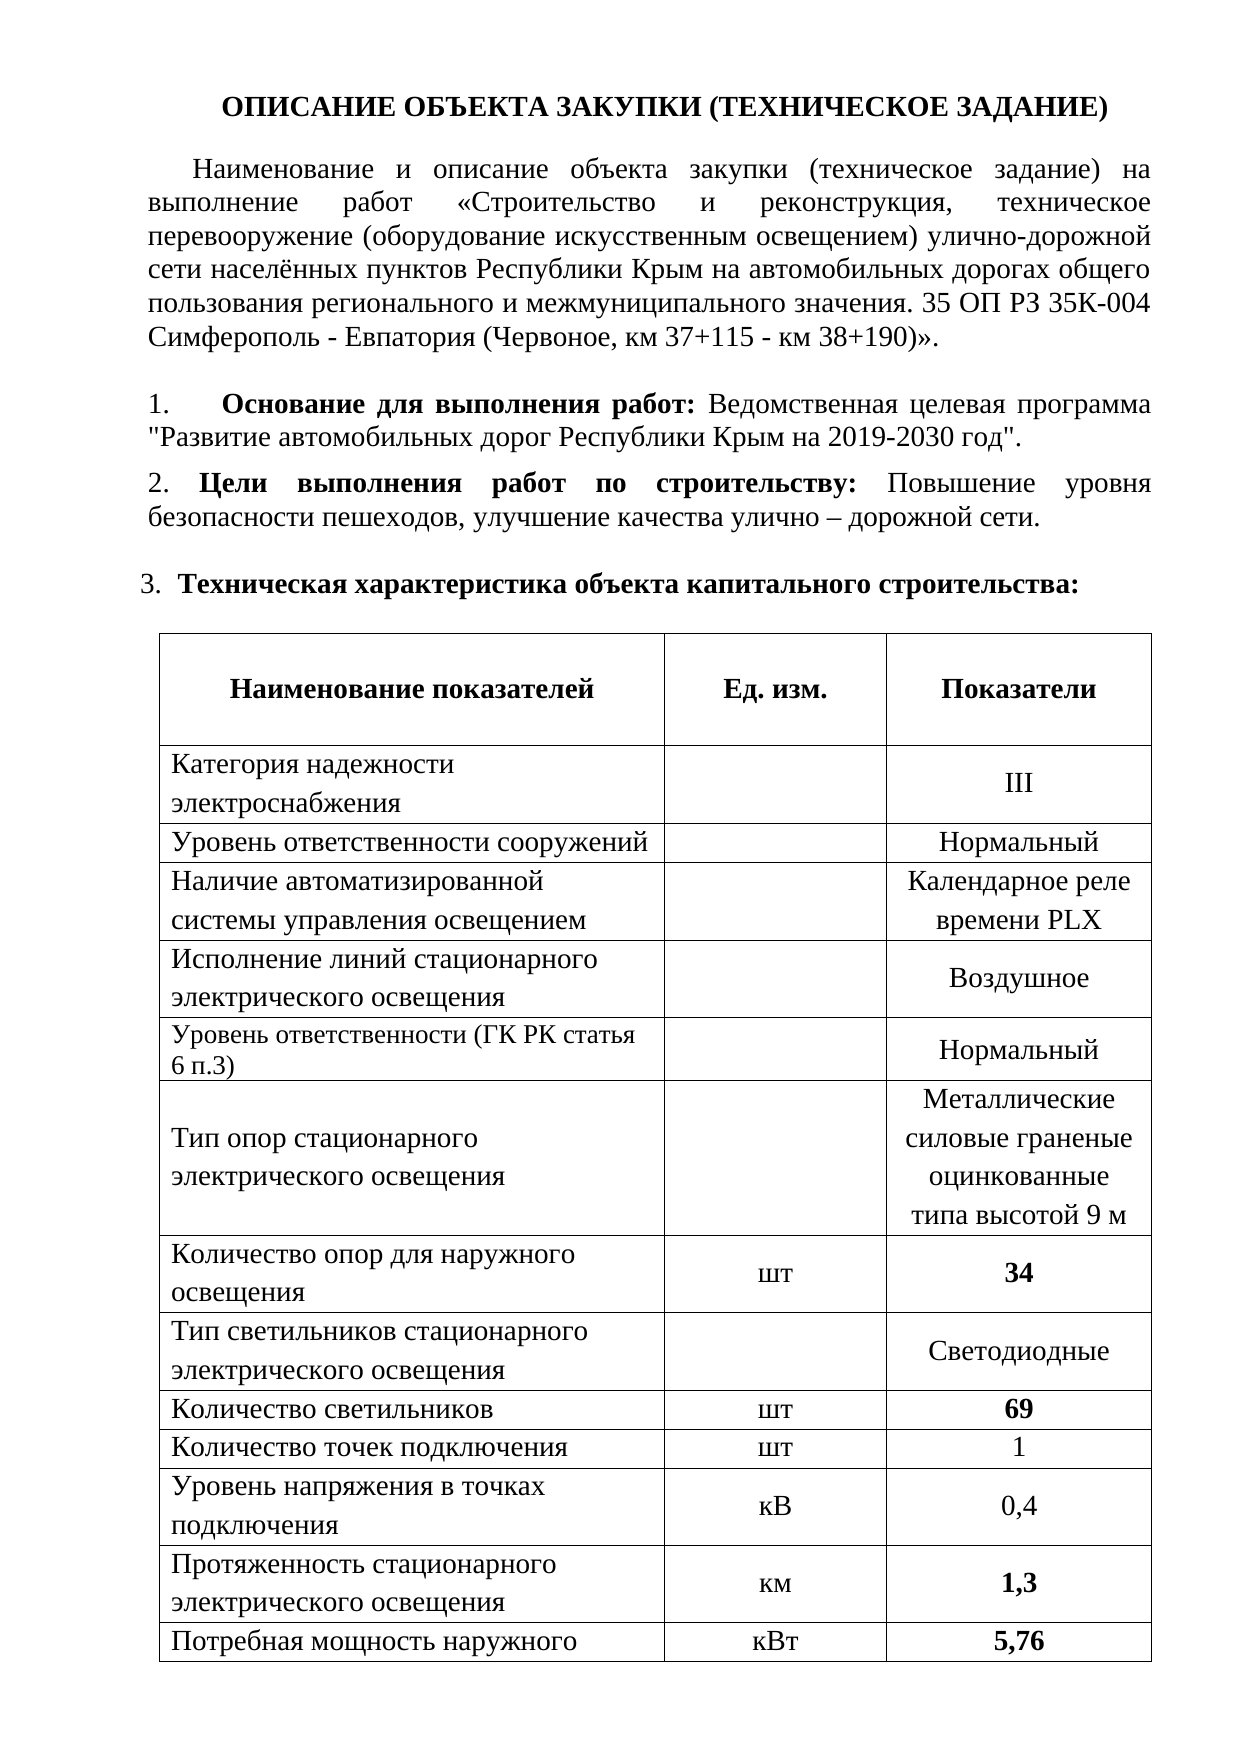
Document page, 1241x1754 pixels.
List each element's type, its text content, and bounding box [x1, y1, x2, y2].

table_cell Количество опор для наружного освещения [160, 1236, 664, 1312]
list Основание для выполнения работ: Ведомственная целевая программа "Развитие автомобильных дорог Республики Крым на 2019-2030 год". [148, 386, 1152, 453]
table_cell 0,4 [887, 1469, 1151, 1545]
table_cell 1 [887, 1430, 1151, 1467]
table_cell Нормальный [887, 1018, 1151, 1080]
table_cell [665, 863, 886, 940]
table_cell Уровень напряжения в точках подключения [160, 1469, 664, 1545]
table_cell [160, 1623, 664, 1661]
table_cell Металлические силовые граненые оцинкованные типа высотой 9 м [887, 1081, 1151, 1235]
table_cell [665, 1313, 886, 1390]
table_cell [665, 1018, 886, 1080]
table_cell Календарное реле времени PLX [887, 863, 1151, 940]
table_cell кВт [665, 1623, 886, 1661]
table_cell Уровень ответственности сооружений [160, 824, 664, 862]
table_header Наименование показателей [160, 634, 664, 745]
table_cell Нормальный [887, 824, 1151, 862]
table_cell км [665, 1546, 886, 1622]
table_cell [665, 1081, 886, 1235]
table_cell шт [665, 1430, 886, 1467]
list Техническая характеристика объекта капитального строительства: [140, 566, 1152, 599]
table_cell шт [665, 1391, 886, 1428]
table_cell Тип светильников стационарного электрического освещения [160, 1313, 664, 1390]
table_cell [665, 746, 886, 823]
table_cell кВ [665, 1469, 886, 1545]
table_cell Количество светильников [160, 1391, 664, 1428]
table_cell шт [665, 1236, 886, 1312]
table_cell 1,3 [887, 1546, 1151, 1622]
text Наименование и описание объекта закупки (техническое задание) на выполнение работ «Строительство и реконструкция, техническое перевооружение (оборудование искусственным освещением) улично-дорожной сети населённых пунктов Республики Крым на автомобильных дорогах общего пользования регионального и межмуниципального значения. 35 ОП РЗ 35К-004 Симферополь - Евпатория (Червоное, км 37+115 - км 38+190)». [148, 151, 1152, 352]
table_cell 5,76 [887, 1623, 1151, 1661]
text 2. Цели выполнения работ по строительству: Повышение уровня безопасности пешеходов, улучшение качества улично – дорожной сети. [148, 465, 1152, 532]
table_cell Исполнение линий стационарного электрического освещения [160, 941, 664, 1017]
table_cell III [887, 746, 1151, 823]
table_cell Тип опор стационарного электрического освещения [160, 1081, 664, 1235]
text ОПИСАНИЕ ОБЪЕКТА ЗАКУПКИ (ТЕХНИЧЕСКОЕ ЗАДАНИЕ) [148, 89, 1131, 122]
table_cell 69 [887, 1391, 1151, 1428]
table_header Ед. изм. [665, 634, 886, 745]
table_header Показатели [887, 634, 1151, 745]
table_cell Категория надежности электроснабжения [160, 746, 664, 823]
table_cell Воздушное [887, 941, 1151, 1017]
table_cell Протяженность стационарного электрического освещения [160, 1546, 664, 1622]
table_cell 34 [887, 1236, 1151, 1312]
table_cell [665, 941, 886, 1017]
table_cell Количество точек подключения [160, 1430, 664, 1467]
table_cell Уровень ответственности (ГК РК статья 6 п.3) [160, 1018, 664, 1080]
table_cell Светодиодные [887, 1313, 1151, 1390]
table_cell [665, 824, 886, 862]
table_cell Наличие автоматизированной системы управления освещением [160, 863, 664, 940]
